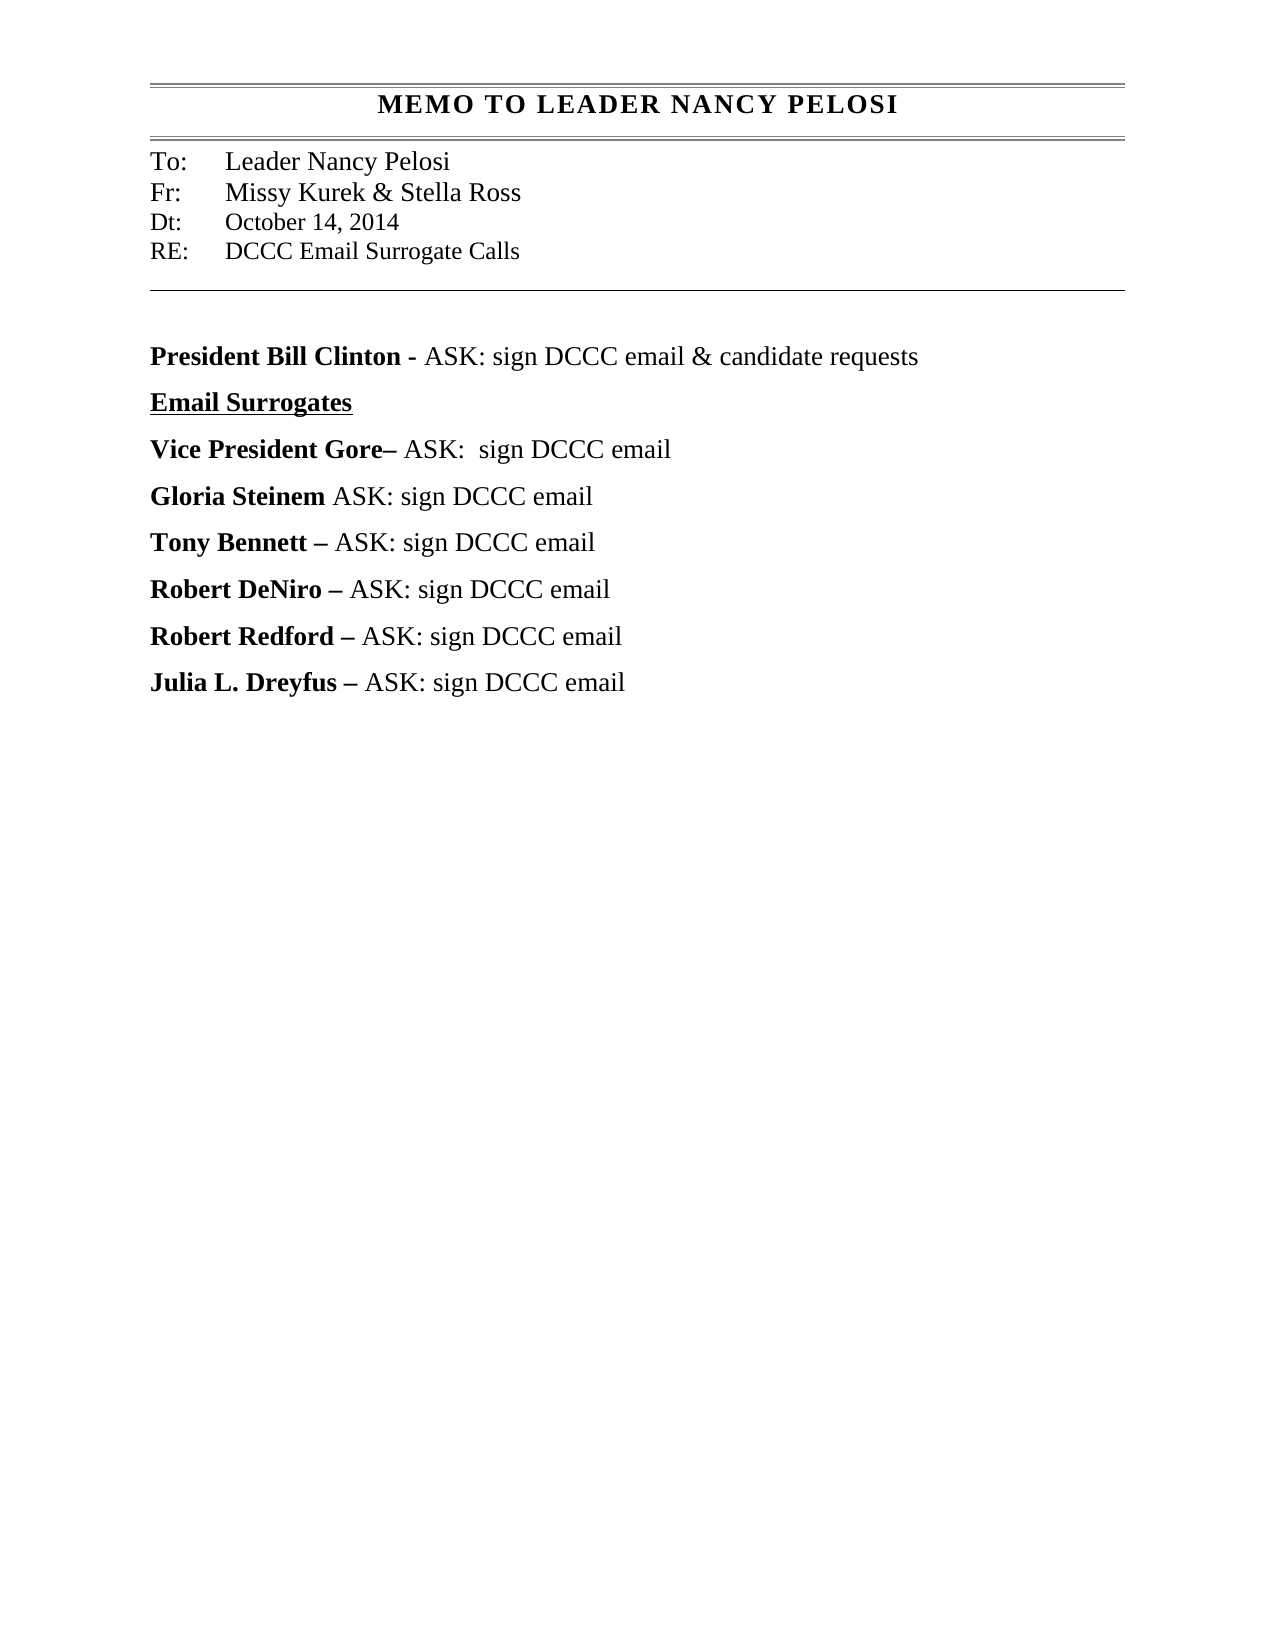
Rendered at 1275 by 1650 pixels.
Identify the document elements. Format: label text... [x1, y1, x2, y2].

text Fr: Missy Kurek & Stella Ross [150, 176, 1125, 207]
text Tony Bennett – ASK: sign DCCC email [150, 527, 1125, 558]
text To: Leader Nancy Pelosi [150, 145, 1125, 176]
text Email Surrogates [150, 387, 1125, 418]
text Dt: October 14, 2014 RE: DCCC Email Surrogate Calls [150, 207, 1125, 264]
text Robert DeNiro – ASK: sign DCCC email [150, 573, 1125, 604]
text Gloria Steinem ASK: sign DCCC email [150, 480, 1125, 511]
text President Bill Clinton - ASK: sign DCCC email & candidate requests [150, 340, 1125, 371]
text Julia L. Dreyfus – ASK: sign DCCC email [150, 667, 1125, 698]
text Robert Redford – ASK: sign DCCC email [150, 620, 1125, 651]
text Vice President Gore– ASK: sign DCCC email [150, 433, 1125, 464]
text memo to Leader Nancy Pelosi [150, 88, 1125, 136]
